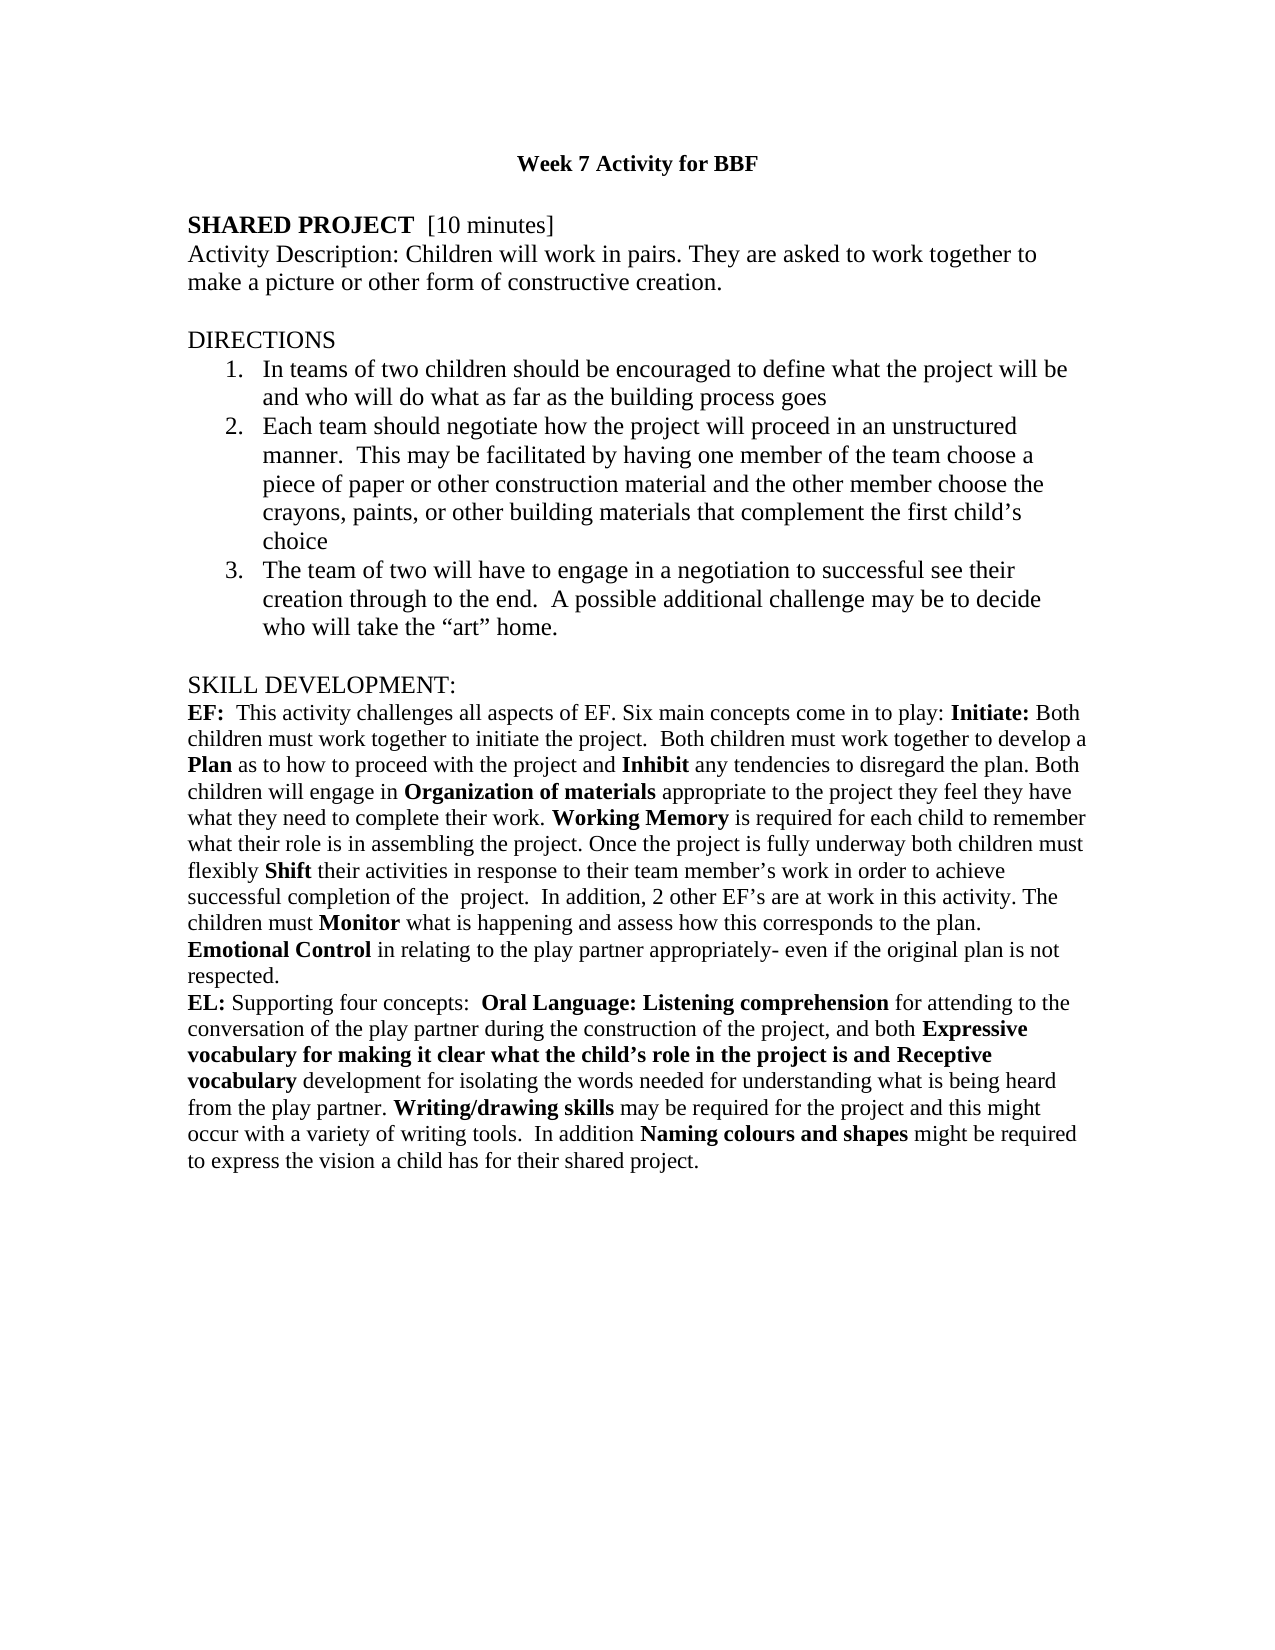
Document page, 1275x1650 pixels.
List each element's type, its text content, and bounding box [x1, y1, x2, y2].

text EF: This activity challenges all aspects of EF. Six main concepts come in to play: Initiate: Both children must work together to initiate the project. Both children must work together to develop a Plan as to how to proceed with the project and Inhibit any tendencies to disregard the plan. Both children will engage in Organization of materials appropriate to the project they feel they have what they need to complete their work. Working Memory is required for each child to remember what their role is in assembling the project. Once the project is fully underway both children must flexibly Shift their activities in response to their team member’s work in order to achieve successful completion of the project. In addition, 2 other EF’s are at work in this activity. The children must Monitor what is happening and assess how this corresponds to the plan. Emotional Control in relating to the play partner appropriately- even if the original plan is not respected. [187, 699, 1087, 988]
text Activity Description: Children will work in pairs. They are asked to work together to make a picture or other form of constructive creation. [187, 239, 1087, 296]
list In teams of two children should be encouraged to define what the project will be and who will do what as far as the building process goes [225, 354, 1087, 411]
list Each team should negotiate how the project will proceed in an unstructured manner. This may be facilitated by having one member of the team choose a piece of paper or other construction material and the other member choose the crayons, paints, or other building materials that complement the first child’s choice [225, 411, 1087, 555]
text Week 7 Activity for BBF [187, 150, 1087, 176]
text SKILL DEVELOPMENT: [187, 670, 1087, 699]
text EL: Supporting four concepts: Oral Language: Listening comprehension for attending to the conversation of the play partner during the construction of the project, and both Expressive vocabulary for making it clear what the child’s role in the project is and Receptive vocabulary development for isolating the words needed for understanding what is being heard from the play partner. Writing/drawing skills may be required for the project and this might occur with a variety of writing tools. In addition Naming colours and shapes might be required to express the vision a child has for their shared project. [187, 988, 1087, 1173]
text SHARED PROJECT [10 minutes] [187, 210, 1087, 239]
text DIRECTIONS [187, 325, 1087, 354]
list The team of two will have to engage in a negotiation to successful see their creation through to the end. A possible additional challenge may be to decide who will take the “art” home. [225, 555, 1087, 641]
